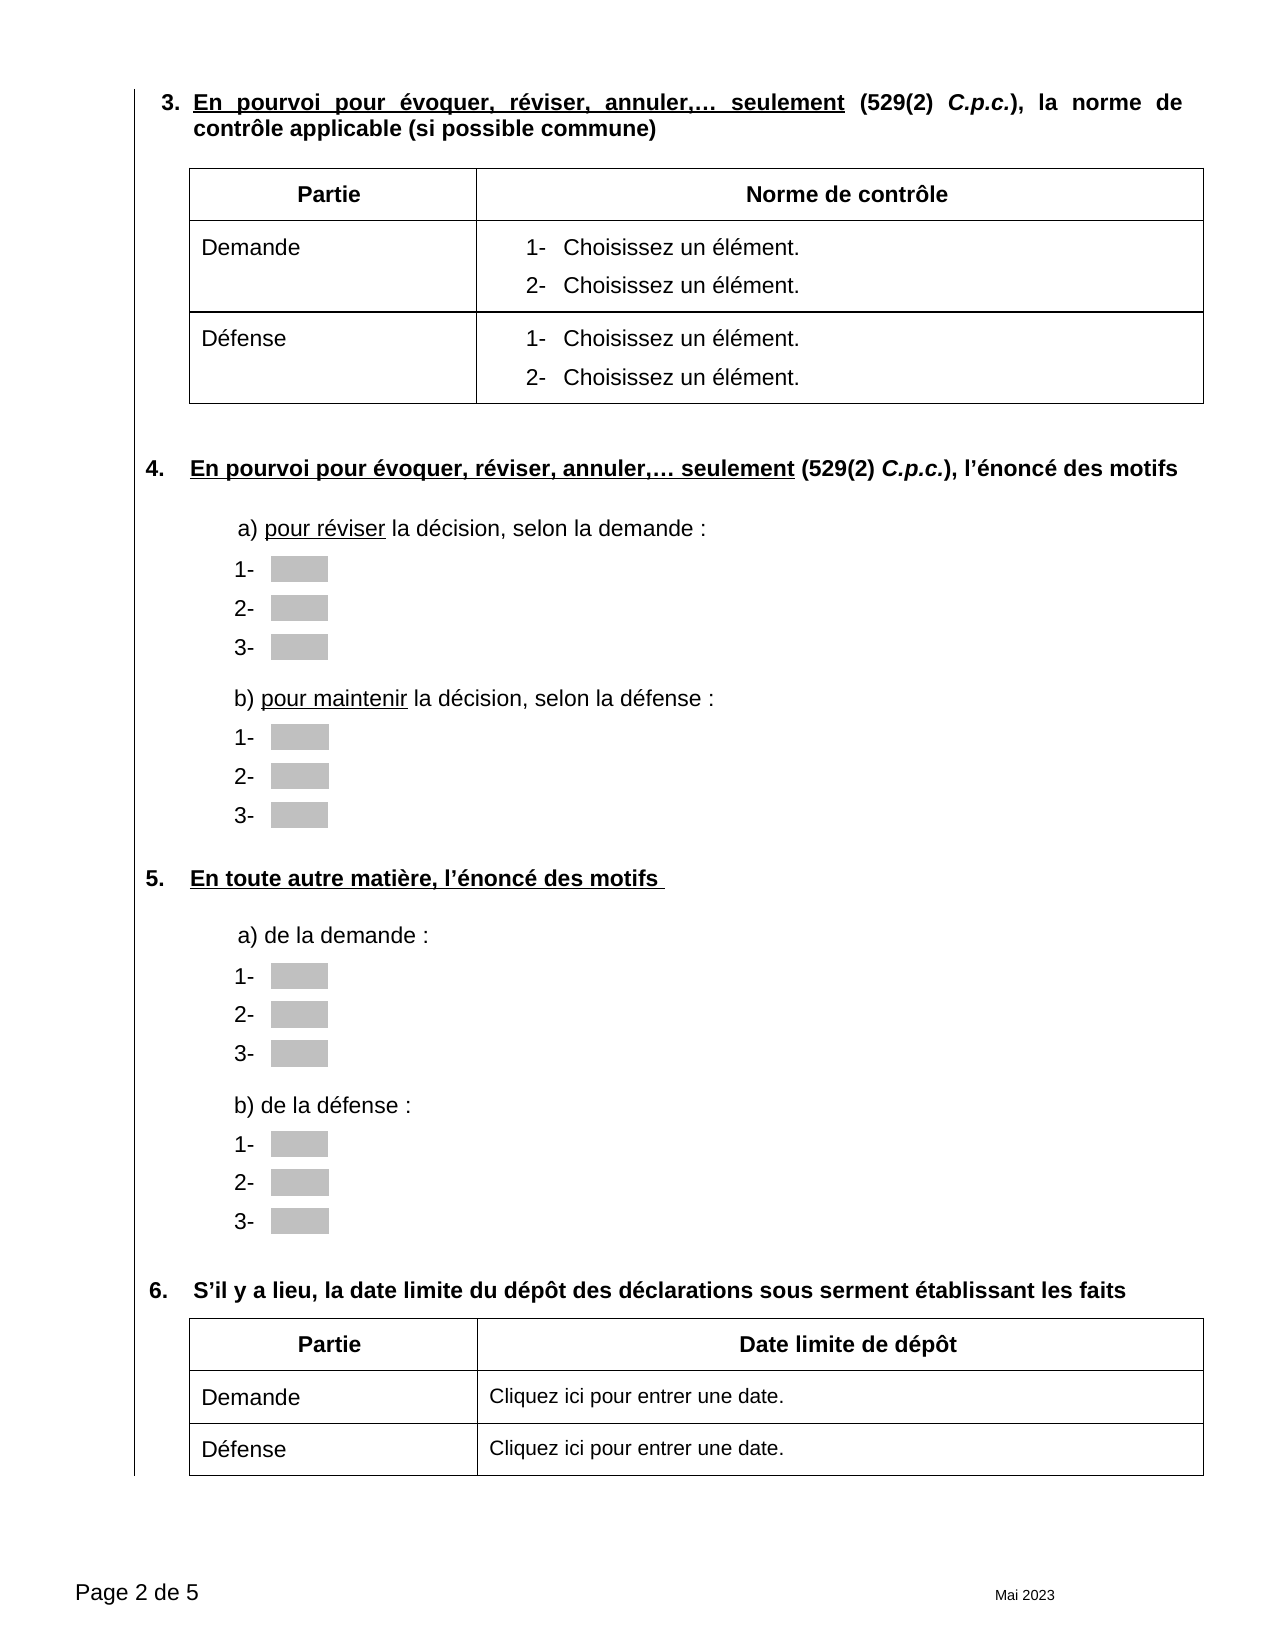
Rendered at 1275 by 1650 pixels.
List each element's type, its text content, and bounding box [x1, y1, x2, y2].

table_header En pourvoi pour évoquer, réviser, annuler,… seulement (529(2) C.p.c.), la norme de contrôle applicable (si possible commune) En pourvoi pour évoquer, réviser, annuler,… seulement (529(2) C.p.c.), l’énoncé des motifs a) pour réviser la décision, selon la demande : b) pour maintenir la décision, selon la défense : [135, 89, 1203, 865]
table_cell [135, 865, 1203, 1476]
